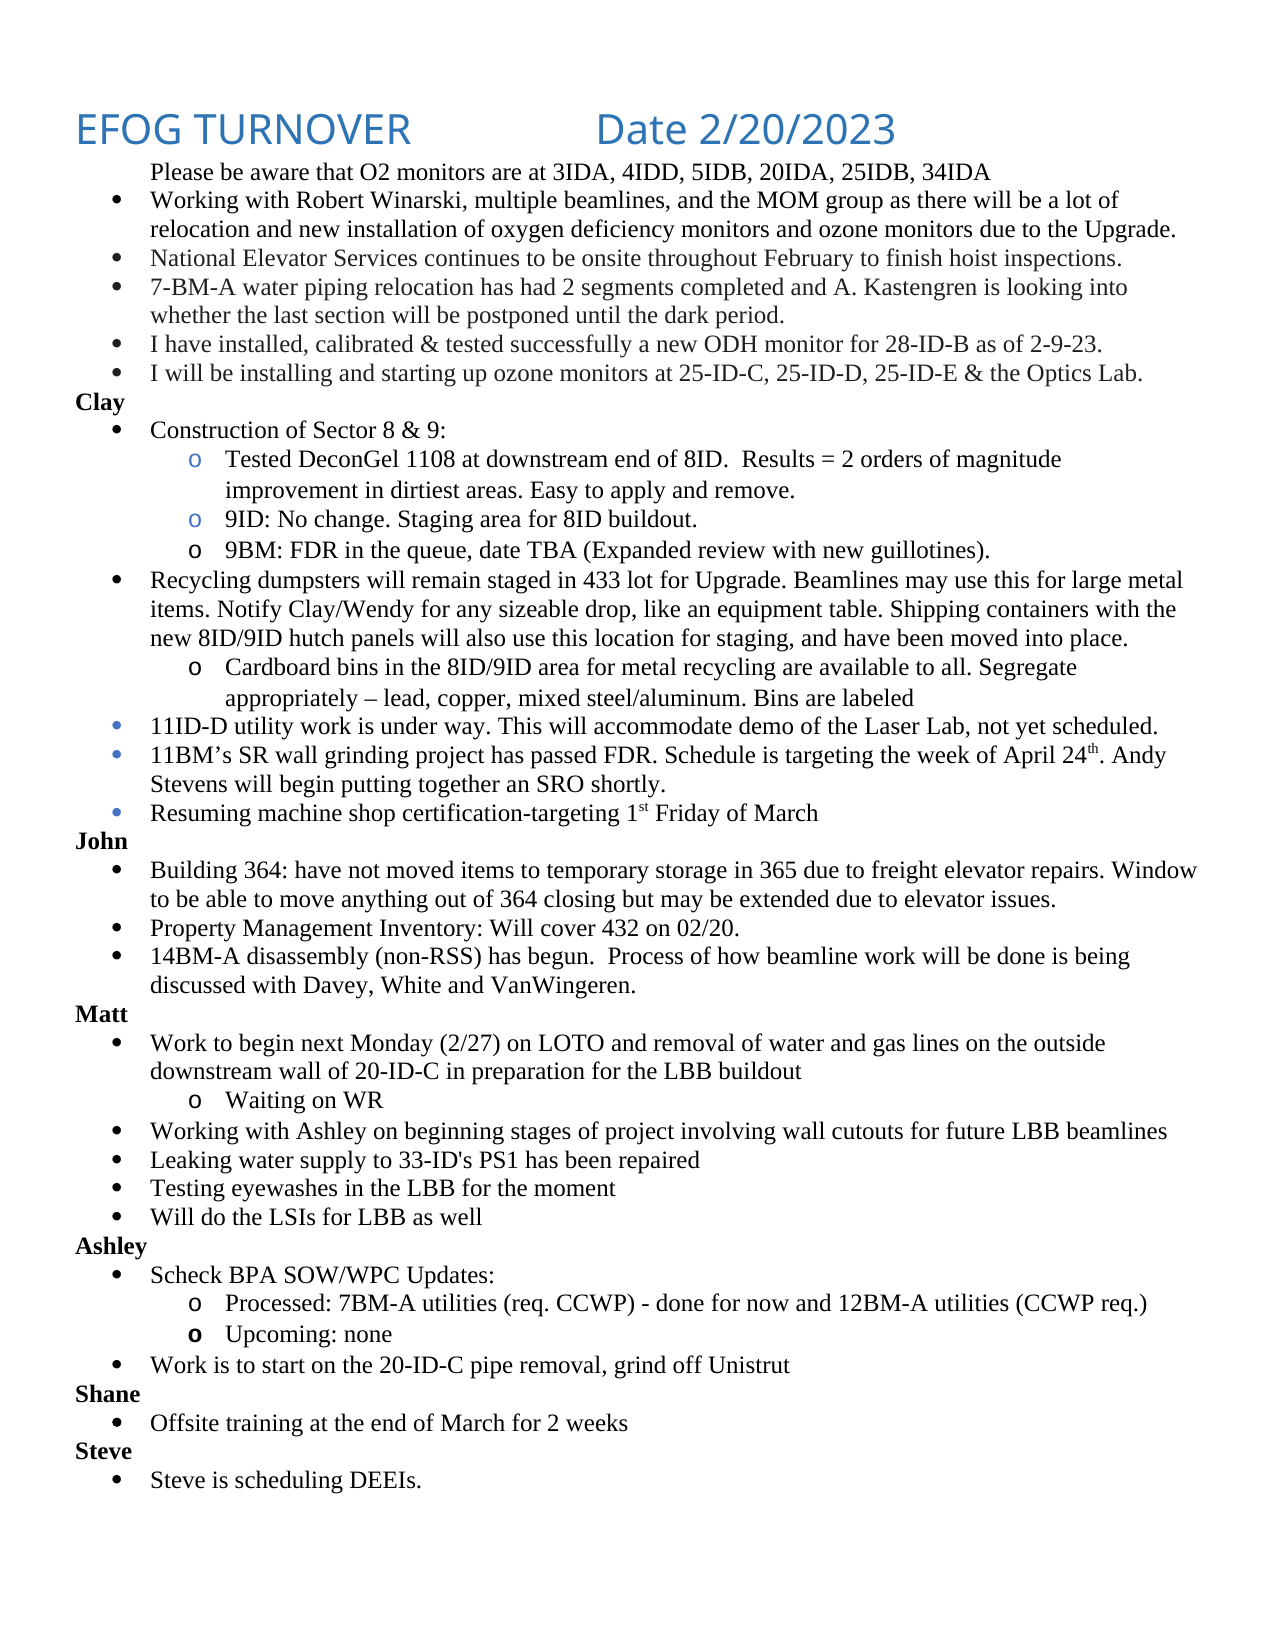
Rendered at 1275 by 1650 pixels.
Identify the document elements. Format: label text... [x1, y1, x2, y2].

list I have installed, calibrated & tested successfully a new ODH monitor for 28-ID-B as of 2-9-23. [112, 329, 1200, 358]
list 11BM’s SR wall grinding project has passed FDR. Schedule is targeting the week of April 24th. Andy Stevens will begin putting together an SRO shortly. [112, 740, 1200, 798]
list Will do the LSIs for LBB as well [112, 1202, 1200, 1231]
text John [75, 826, 1200, 855]
list 9BM: FDR in the queue, date TBA (Expanded review with new guillotines). [187, 535, 1200, 566]
list Testing eyewashes in the LBB for the moment [112, 1173, 1200, 1202]
list Waiting on WR [187, 1085, 1200, 1116]
list 9ID: No change. Staging area for 8ID buildout. [187, 504, 1200, 535]
list Working with Ashley on beginning stages of project involving wall cutouts for future LBB beamlines [112, 1116, 1200, 1145]
text Shane [75, 1379, 1200, 1408]
list 7-BM-A water piping relocation has had 2 segments completed and A. Kastengren is looking into whether the last section will be postponed until the dark period. [112, 272, 1200, 329]
list Work to begin next Monday (2/27) on LOTO and removal of water and gas lines on the outside downstream wall of 20-ID-C in preparation for the LBB buildout [112, 1028, 1200, 1085]
text Please be aware that O2 monitors are at 3IDA, 4IDD, 5IDB, 20IDA, 25IDB, 34IDA [75, 157, 1200, 186]
text Ashley [75, 1231, 1200, 1260]
list National Elevator Services continues to be onsite throughout February to finish hoist inspections. [112, 243, 1200, 272]
list Recycling dumpsters will remain staged in 433 lot for Upgrade. Beamlines may use this for large metal items. Notify Clay/Wendy for any sizeable drop, like an equipment table. Shipping containers with the new 8ID/9ID hutch panels will also use this location for staging, and have been moved into place. [112, 566, 1200, 652]
list Building 364: have not moved items to temporary storage in 365 due to freight elevator repairs. Window to be able to move anything out of 364 closing but may be extended due to elevator issues. [112, 855, 1200, 913]
list Processed: 7BM-A utilities (req. CCWP) - done for now and 12BM-A utilities (CCWP req.) [187, 1288, 1200, 1319]
list Scheck BPA SOW/WPC Updates: [112, 1260, 1200, 1288]
list Tested DeconGel 1108 at downstream end of 8ID. Results = 2 orders of magnitude improvement in dirtiest areas. Easy to apply and remove. [187, 444, 1200, 504]
text Clay [75, 387, 1200, 416]
list Offsite training at the end of March for 2 weeks [112, 1408, 1200, 1436]
list 14BM-A disassembly (non-RSS) has begun. Process of how beamline work will be done is being discussed with Davey, White and VanWingeren. [112, 941, 1200, 999]
list I will be installing and starting up ozone monitors at 25-ID-C, 25-ID-D, 25-ID-E & the Optics Lab. [112, 358, 1200, 387]
list Property Management Inventory: Will cover 432 on 02/20. [112, 913, 1200, 941]
list Construction of Sector 8 & 9: [112, 416, 1200, 444]
list Upcoming: none [187, 1319, 1200, 1350]
list Resuming machine shop certification-targeting 1st Friday of March [112, 798, 1200, 826]
list Leaking water supply to 33-ID's PS1 has been repaired [112, 1145, 1200, 1173]
text Matt [75, 999, 1200, 1028]
list 11ID-D utility work is under way. This will accommodate demo of the Laser Lab, not yet scheduled. [112, 711, 1200, 740]
list Work is to start on the 20-ID-C pipe removal, grind off Unistrut [112, 1350, 1200, 1379]
list Cardboard bins in the 8ID/9ID area for metal recycling are available to all. Segregate appropriately – lead, copper, mixed steel/aluminum. Bins are labeled [187, 652, 1200, 711]
list Working with Robert Winarski, multiple beamlines, and the MOM group as there will be a lot of relocation and new installation of oxygen deficiency monitors and ozone monitors due to the Upgrade. [112, 186, 1200, 243]
list Steve is scheduling DEEIs. [112, 1465, 1200, 1494]
text Steve [75, 1436, 1200, 1465]
